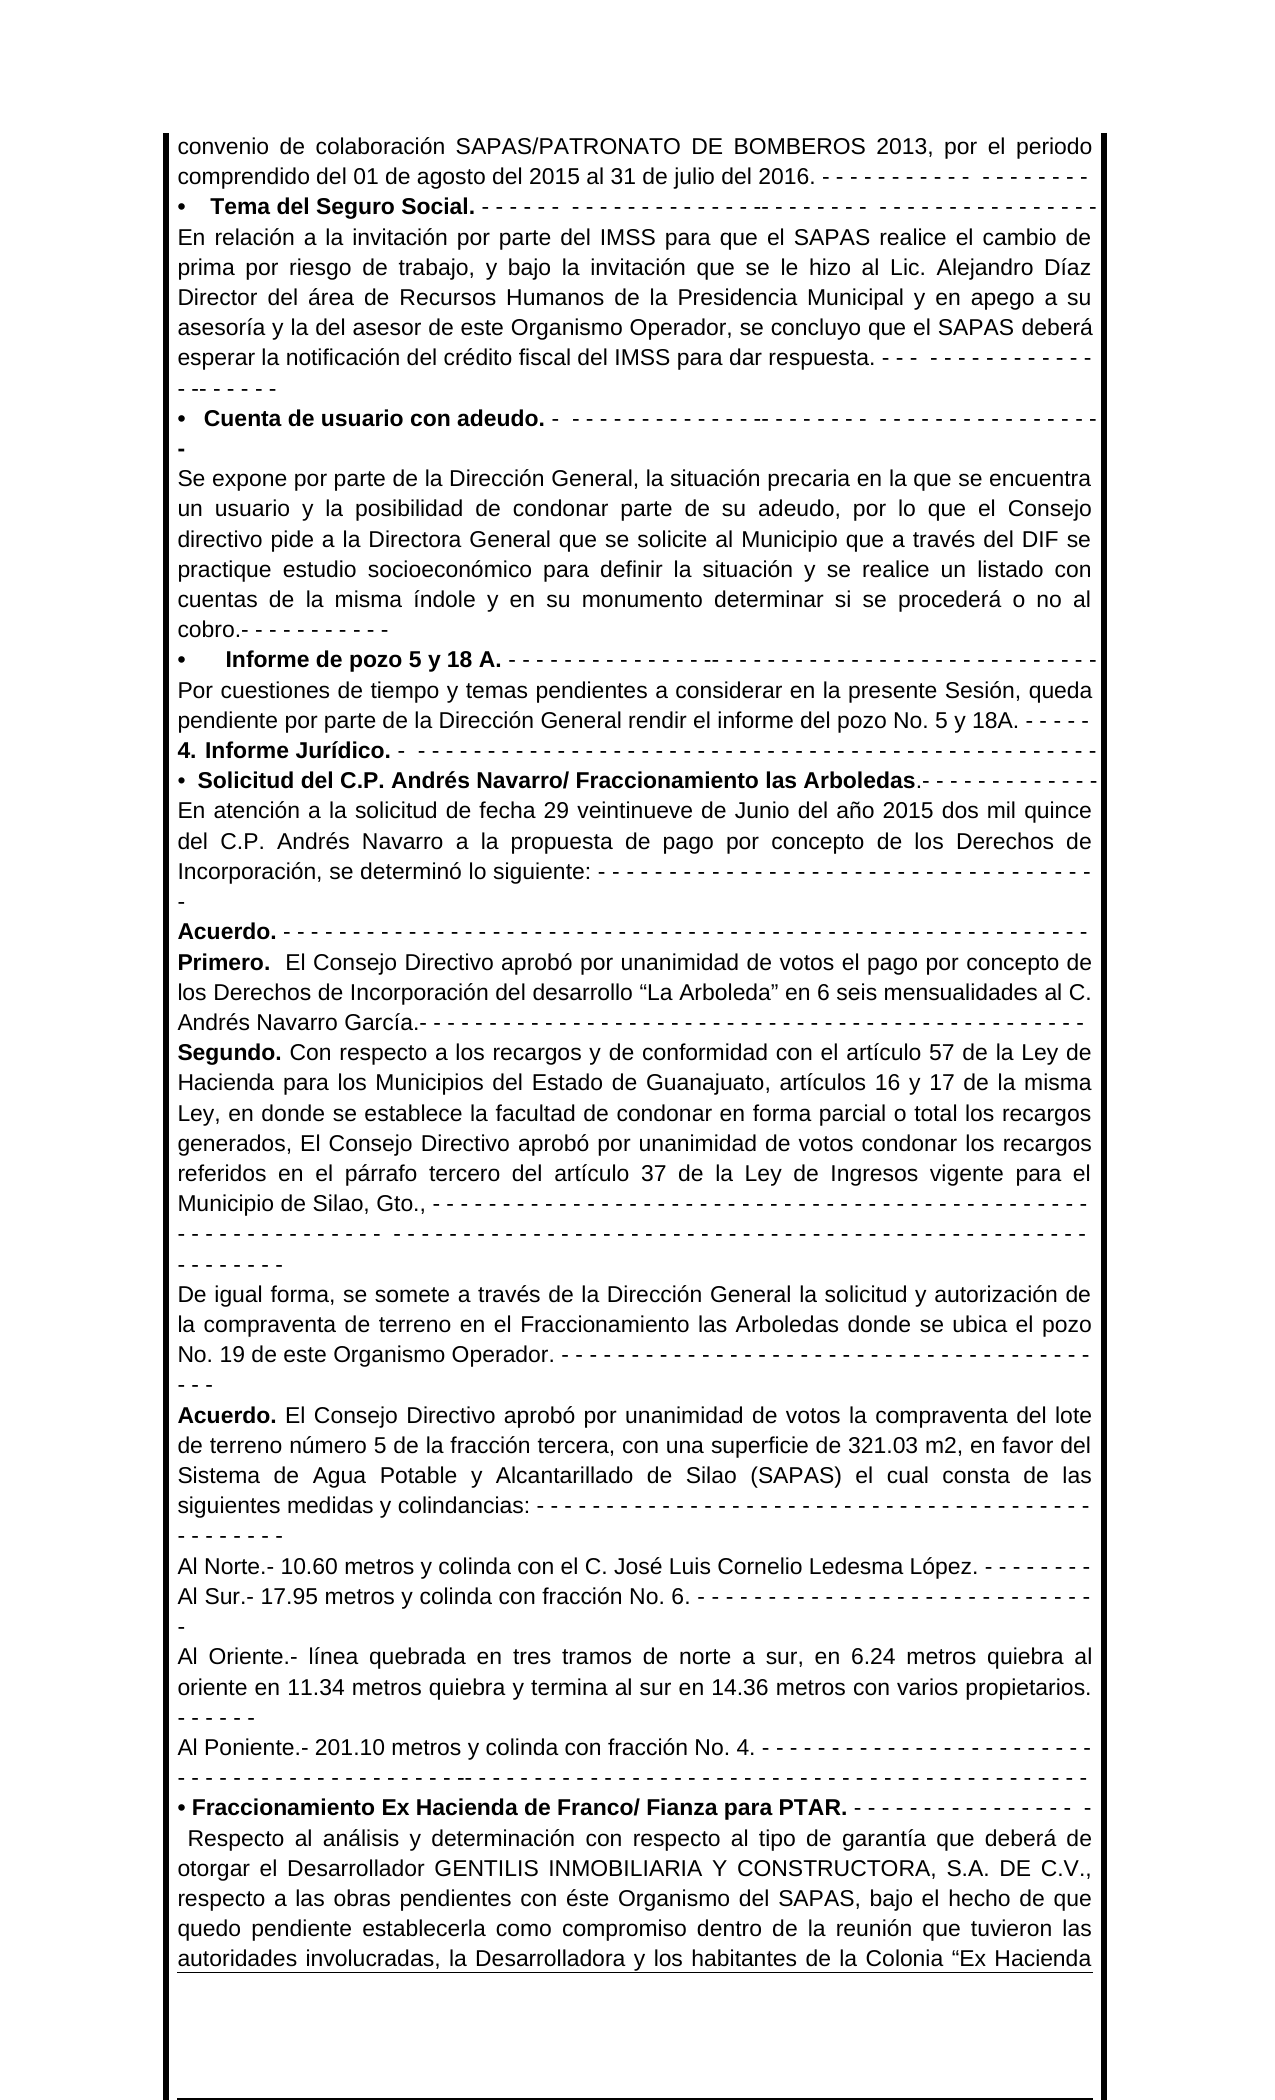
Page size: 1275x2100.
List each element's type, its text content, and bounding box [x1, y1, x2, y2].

text Se expone por parte de la Dirección General, la situación precaria en la que se encuentra un usuario y la posibilidad de condonar parte de su adeudo, por lo que el Consejo directivo pide a la Directora General que se solicite al Municipio que a través del DIF se practique estudio socioeconómico para definir la situación y se realice un listado con cuentas de la misma índole y en su monumento determinar si se procederá o no al cobro.- - - - - - - - - - - [177, 465, 1093, 643]
text Al Poniente.- 201.10 metros y colinda con fracción No. 4. - - - - - - - - - - - - - - - - - - - - - - - - [177, 1734, 1093, 1760]
text Al Norte.- 10.60 metros y colinda con el C. José Luis Cornelio Ledesma López. - - - - - - - - [177, 1553, 1093, 1579]
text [177, 1824, 1093, 1972]
text - - - - - - - - - - - - - - - - - - - - -- - - - - - - - - - - - - - - - - - - - - - - - - - - - - - - - - - - - - - - - - - - - - [177, 1764, 1093, 1791]
text • Fraccionamiento Ex Hacienda de Franco/ Fianza para PTAR. - - - - - - - - - - - - - - - - - [177, 1794, 1093, 1821]
text • Informe de pozo 5 y 18 A. - - - - - - - - - - - - - - -- - - - - - - - - - - - - - - - - - - - - - - - - - - - [177, 646, 1093, 673]
text De igual forma, se somete a través de la Dirección General la solicitud y autorización de la compraventa de terreno en el Fraccionamiento las Arboledas donde se ubica el pozo No. 19 de este Organismo Operador. - - - - - - - - - - - - - - - - - - - - - - - - - - - - - - - - - - - - - - - - - [177, 1281, 1093, 1398]
text Primero. El Consejo Directivo aprobó por unanimidad de votos el pago por concepto de los Derechos de Incorporación del desarrollo “La Arboleda” en 6 seis mensualidades al C. Andrés Navarro García.- - - - - - - - - - - - - - - - - - - - - - - - - - - - - - - - - - - - - - - - - - - - - - - - [177, 948, 1093, 1035]
text Por cuestiones de tiempo y temas pendientes a considerar en la presente Sesión, queda pendiente por parte de la Dirección General rendir el informe del pozo No. 5 y 18A. - - - - - [177, 677, 1093, 733]
text Al Sur.- 17.95 metros y colinda con fracción No. 6. - - - - - - - - - - - - - - - - - - - - - - - - - - - - - [177, 1583, 1093, 1639]
text • Cuenta de usuario con adeudo. - - - - - - - - - - - - - - -- - - - - - - - - - - - - - - - - - - - - - - - - [177, 405, 1093, 461]
text • Tema del Seguro Social. - - - - - - - - - - - - - - - - - - - -- - - - - - - - - - - - - - - - - - - - - - - - [177, 193, 1093, 220]
text • Solicitud del C.P. Andrés Navarro/ Fraccionamiento las Arboledas.- - - - - - - - - - - - - En atención a la solicitud de fecha 29 veintinueve de Junio del año 2015 dos mil quince del C.P. Andrés Navarro a la propuesta de pago por concepto de los Derechos de Incorporación, se determinó lo siguiente: - - - - - - - - - - - - - - - - - - - - - - - - - - - - - - - - - - - - [177, 767, 1093, 914]
text Acuerdo. - - - - - - - - - - - - - - - - - - - - - - - - - - - - - - - - - - - - - - - - - - - - - - - - - - - - - - - - - - [177, 918, 1093, 945]
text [177, 133, 1093, 189]
text Acuerdo. El Consejo Directivo aprobó por unanimidad de votos la compraventa del lote de terreno número 5 de la fracción tercera, con una superficie de 321.03 m2, en favor del Sistema de Agua Potable y Alcantarillado de Silao (SAPAS) el cual consta de las siguientes medidas y colindancias: - - - - - - - - - - - - - - - - - - - - - - - - - - - - - - - - - - - - - - - - - - - - - - - - [177, 1402, 1093, 1549]
text En relación a la invitación por parte del IMSS para que el SAPAS realice el cambio de prima por riesgo de trabajo, y bajo la invitación que se le hizo al Lic. Alejandro Díaz Director del área de Recursos Humanos de la Presidencia Municipal y en apego a su asesoría y la del asesor de este Organismo Operador, se concluyo que el SAPAS deberá esperar la notificación del crédito fiscal del IMSS para dar respuesta. - - - - - - - - - - - - - - - - -- - - - - - [177, 223, 1093, 401]
text Segundo. Con respecto a los recargos y de conformidad con el artículo 57 de la Ley de Hacienda para los Municipios del Estado de Guanajuato, artículos 16 y 17 de la misma Ley, en donde se establece la facultad de condonar en forma parcial o total los recargos generados, El Consejo Directivo aprobó por unanimidad de votos condonar los recargos referidos en el párrafo tercero del artículo 37 de la Ley de Ingresos vigente para el Municipio de Silao, Gto., - - - - - - - - - - - - - - - - - - - - - - - - - - - - - - - - - - - - - - - - - - - - - - - - - - - - - - - - - - - - - - - - - - - - - - - - - - - - - - - - - - - - - - - - - - - - - - - - - - - - - - - - - - - - - - - - - - - - - - - - [177, 1039, 1093, 1277]
text Al Oriente.- línea quebrada en tres tramos de norte a sur, en 6.24 metros quiebra al oriente en 11.34 metros quiebra y termina al sur en 14.36 metros con varios propietarios. - - - - - - [177, 1643, 1093, 1730]
text 4. Informe Jurídico. - - - - - - - - - - - - - - - - - - - - - - - - - - - - - - - - - - - - - - - - - - - - - - - - - - [177, 737, 1093, 763]
